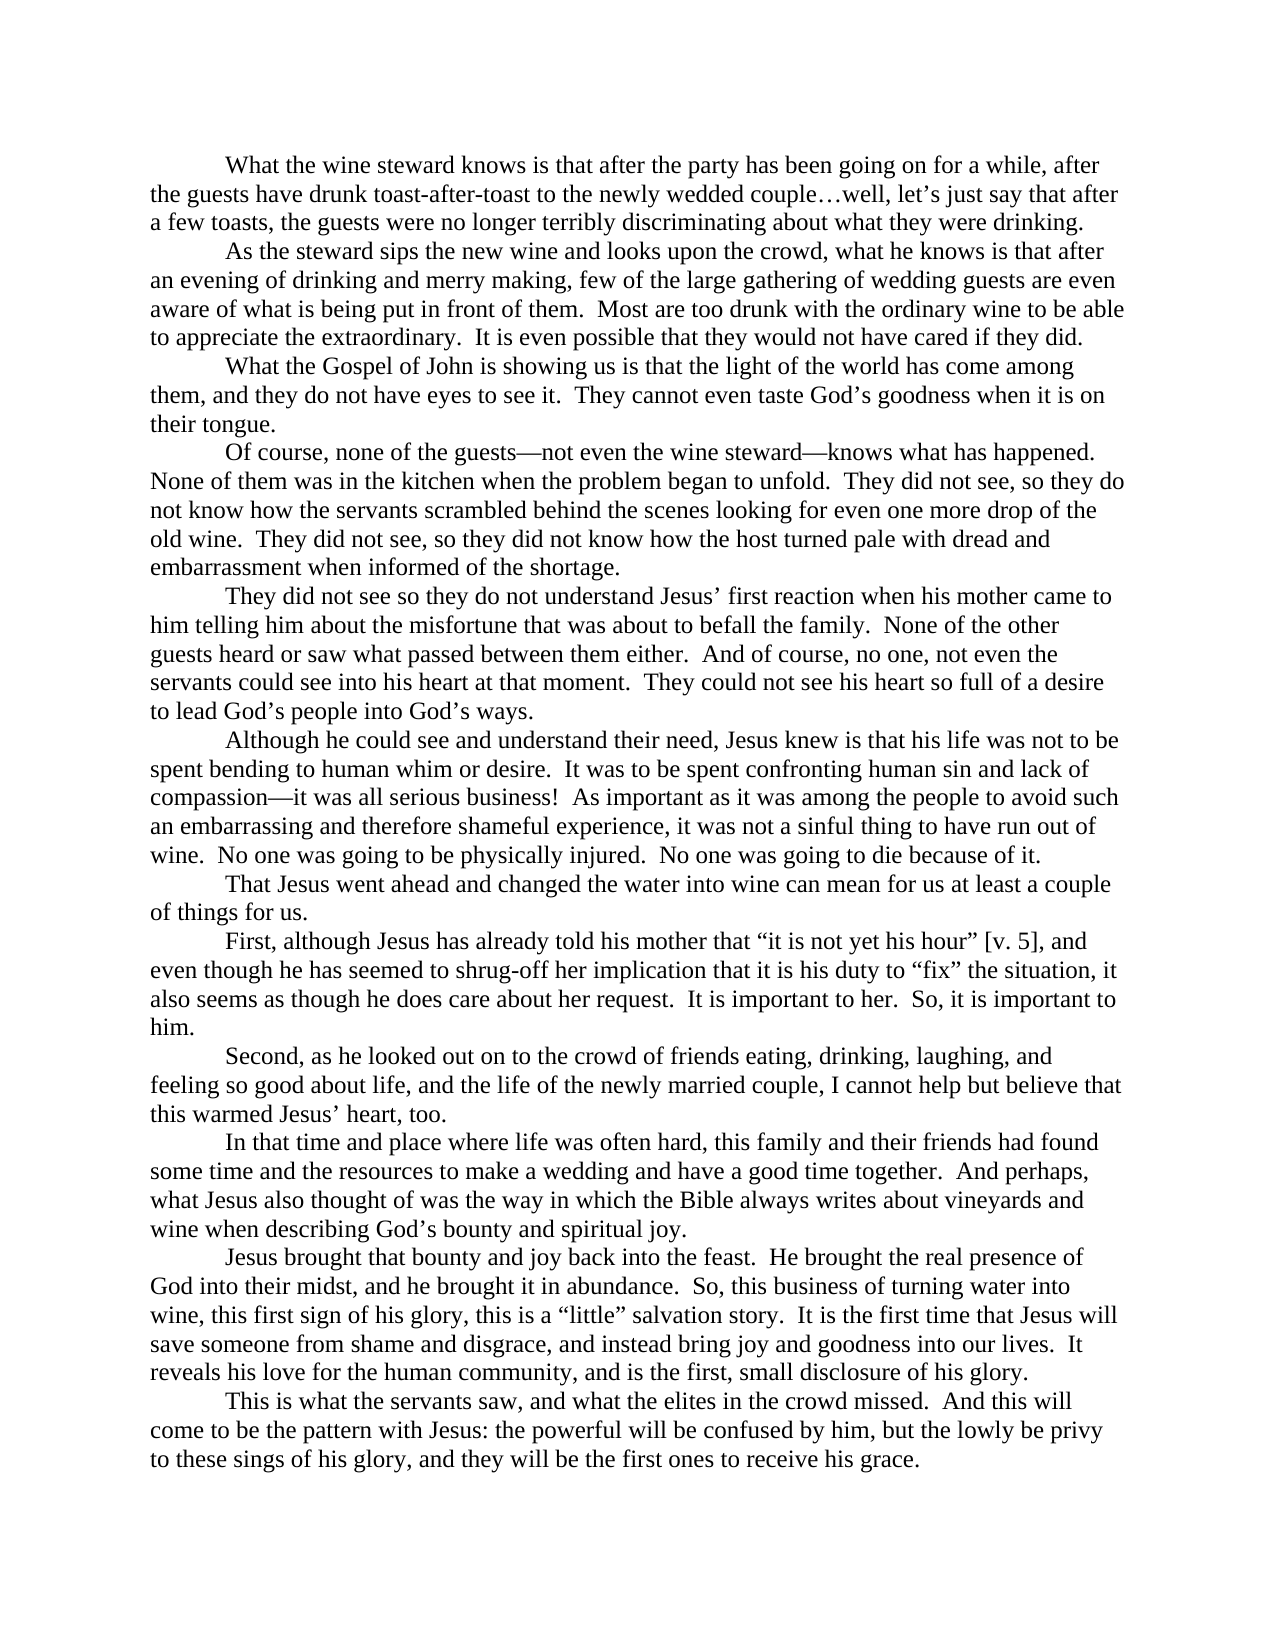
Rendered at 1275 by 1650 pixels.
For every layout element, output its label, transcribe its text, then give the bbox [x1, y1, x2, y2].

text In that time and place where life was often hard, this family and their friends had found some time and the resources to make a wedding and have a good time together. And perhaps, what Jesus also thought of was the way in which the Bible always writes about vineyards and wine when describing God’s bounty and spiritual joy. [150, 1127, 1125, 1242]
text What the wine steward knows is that after the party has been going on for a while, after the guests have drunk toast-after-toast to the newly wedded couple…well, let’s just say that after a few toasts, the guests were no longer terribly discriminating about what they were drinking. [150, 150, 1125, 236]
text Second, as he looked out on to the crowd of friends eating, drinking, laughing, and feeling so good about life, and the life of the newly married couple, I cannot help but believe that this warmed Jesus’ heart, too. [150, 1041, 1125, 1127]
text That Jesus went ahead and changed the water into wine can mean for us at least a couple of things for us. [150, 869, 1125, 926]
text Although he could see and understand their need, Jesus knew is that his life was not to be spent bending to human whim or desire. It was to be spent confronting human sin and lack of compassion—it was all serious business! As important as it was among the people to avoid such an embarrassing and therefore shameful experience, it was not a sinful thing to have run out of wine. No one was going to be physically injured. No one was going to die because of it. [150, 725, 1125, 869]
text This is what the servants saw, and what the elites in the crowd missed. And this will come to be the pattern with Jesus: the powerful will be confused by him, but the lowly be privy to these sings of his glory, and they will be the first ones to receive his grace. [150, 1386, 1125, 1472]
text Jesus brought that bounty and joy back into the feast. He brought the real presence of God into their midst, and he brought it in abundance. So, this business of turning water into wine, this first sign of his glory, this is a “little” salvation story. It is the first time that Jesus will save someone from shame and disgrace, and instead bring joy and goodness into our lives. It reveals his love for the human community, and is the first, small disclosure of his glory. [150, 1242, 1125, 1386]
text Of course, none of the guests—not even the wine steward—knows what has happened. None of them was in the kitchen when the problem began to unfold. They did not see, so they do not know how the servants scrambled behind the scenes looking for even one more drop of the old wine. They did not see, so they did not know how the host turned pale with dread and embarrassment when informed of the shortage. [150, 437, 1125, 581]
text First, although Jesus has already told his mother that “it is not yet his hour” [v. 5], and even though he has seemed to shrug-off her implication that it is his duty to “fix” the situation, it also seems as though he does care about her request. It is important to her. So, it is important to him. [150, 926, 1125, 1041]
text As the steward sips the new wine and looks upon the crowd, what he knows is that after an evening of drinking and merry making, few of the large gathering of wedding guests are even aware of what is being put in front of them. Most are too drunk with the ordinary wine to be able to appreciate the extraordinary. It is even possible that they would not have cared if they did. [150, 236, 1125, 351]
text What the Gospel of John is showing us is that the light of the world has come among them, and they do not have eyes to see it. They cannot even taste God’s goodness when it is on their tongue. [150, 351, 1125, 437]
text They did not see so they do not understand Jesus’ first reaction when his mother came to him telling him about the misfortune that was about to befall the family. None of the other guests heard or saw what passed between them either. And of course, no one, not even the servants could see into his heart at that moment. They could not see his heart so full of a desire to lead God’s people into God’s ways. [150, 581, 1125, 725]
